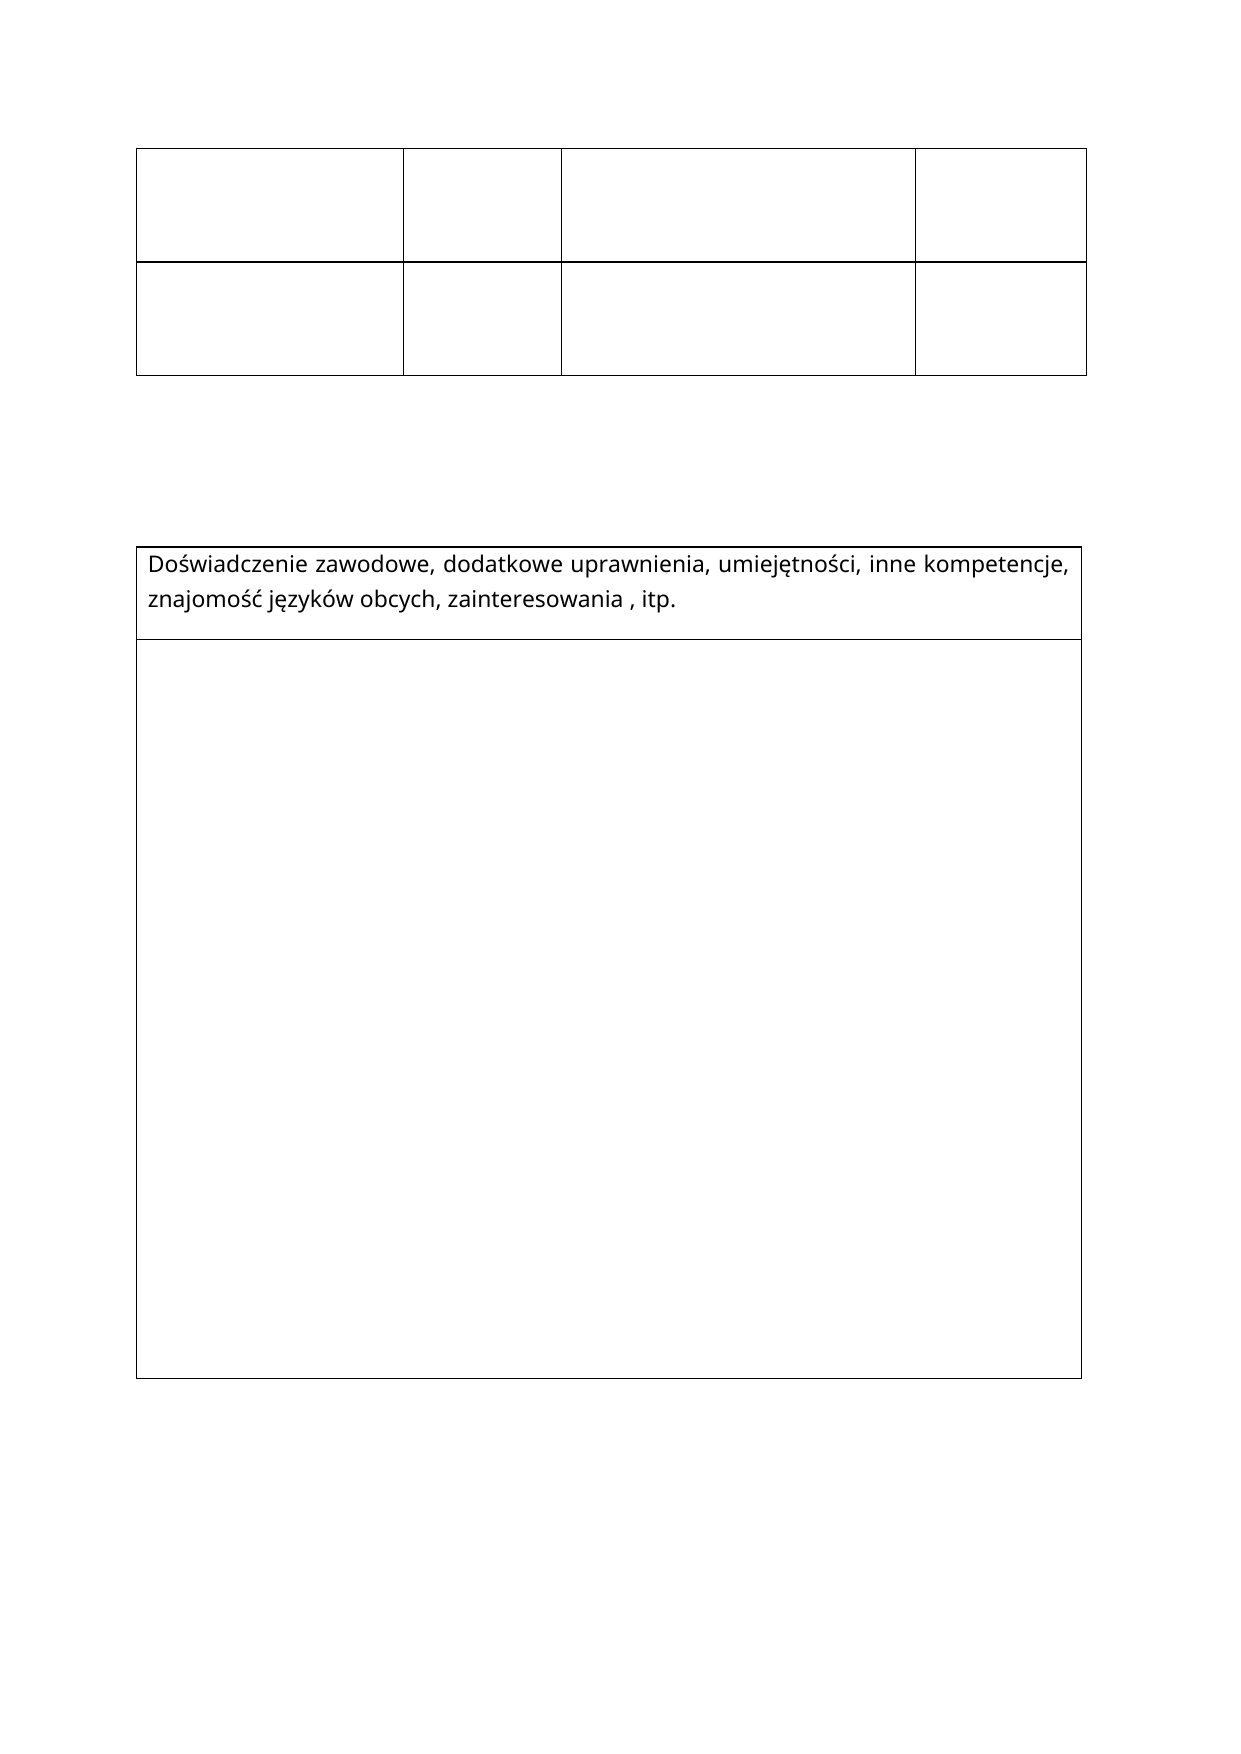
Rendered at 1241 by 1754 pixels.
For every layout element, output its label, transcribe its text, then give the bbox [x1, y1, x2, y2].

table_cell [137, 640, 1081, 1378]
table_cell [137, 149, 403, 261]
table_cell [404, 149, 561, 261]
table_cell [404, 263, 561, 375]
table_cell [916, 263, 1086, 375]
table_cell [562, 149, 915, 261]
table_cell [562, 263, 915, 375]
table_cell [916, 149, 1086, 261]
table_cell [137, 263, 403, 375]
table_header Doświadczenie zawodowe, dodatkowe uprawnienia, umiejętności, inne kompetencje, znajomość języków obcych, zainteresowania , itp. [137, 548, 1081, 639]
